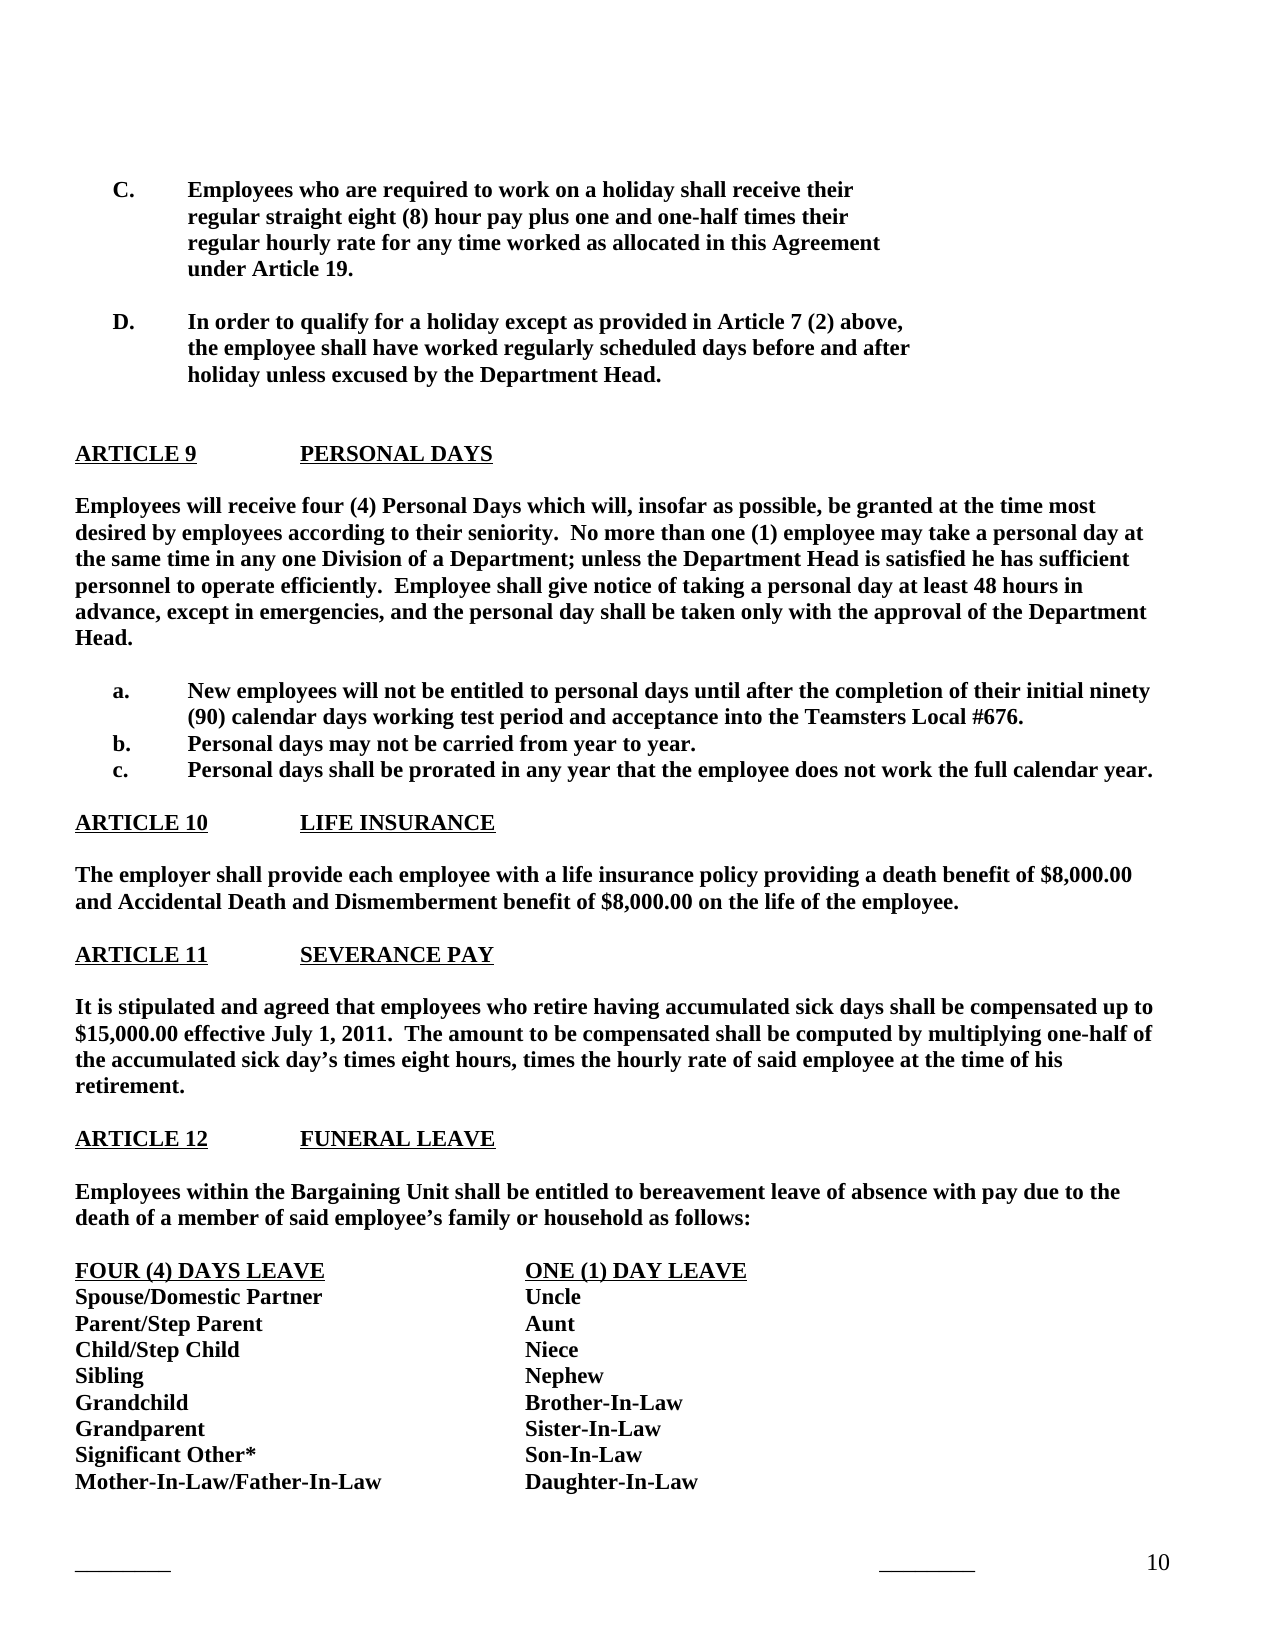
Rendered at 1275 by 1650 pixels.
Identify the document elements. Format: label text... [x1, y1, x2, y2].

text ARTICLE 11 SEVERANCE PAY [75, 941, 1170, 967]
text ARTICLE 10 LIFE INSURANCE [75, 809, 1170, 835]
text ARTICLE 9 PERSONAL DAYS [75, 440, 1170, 466]
text Parent/Step Parent Aunt [75, 1309, 1170, 1336]
text Grandparent Sister-In-Law [75, 1415, 1170, 1441]
text Mother-In-Law/Father-In-Law Daughter-In-Law [75, 1468, 1170, 1494]
text Spouse/Domestic Partner Uncle [75, 1283, 1170, 1309]
text Employees within the Bargaining Unit shall be entitled to bereavement leave of absence with pay due to the death of a member of said employee’s family or household as follows: [75, 1178, 1170, 1231]
text It is stipulated and agreed that employees who retire having accumulated sick days shall be compensated up to $15,000.00 effective July 1, 2011. The amount to be compensated shall be computed by multiplying one-half of the accumulated sick day’s times eight hours, times the hourly rate of said employee at the time of his retirement. [75, 993, 1170, 1099]
text Child/Step Child Niece [75, 1336, 1170, 1362]
list Personal days may not be carried from year to year. [112, 730, 1170, 756]
text Grandchild Brother-In-Law [75, 1389, 1170, 1415]
text regular hourly rate for any time worked as allocated in this Agreement [187, 229, 1170, 255]
text ARTICLE 12 FUNERAL LEAVE [75, 1125, 1170, 1151]
text Employees will receive four (4) Personal Days which will, insofar as possible, be granted at the time most desired by employees according to their seniority. No more than one (1) employee may take a personal day at the same time in any one Division of a Department; unless the Department Head is satisfied he has sufficient personnel to operate efficiently. Employee shall give notice of taking a personal day at least 48 hours in advance, except in emergencies, and the personal day shall be taken only with the approval of the Department Head. [75, 493, 1170, 651]
list Personal days shall be prorated in any year that the employee does not work the full calendar year. [112, 756, 1170, 782]
text FOUR (4) DAYS LEAVE ONE (1) DAY LEAVE [75, 1257, 1170, 1283]
list In order to qualify for a holiday except as provided in Article 7 (2) above, [112, 308, 1170, 334]
text under Article 19. [187, 255, 1170, 282]
text Significant Other* Son-In-Law [75, 1441, 1170, 1468]
list New employees will not be entitled to personal days until after the completion of their initial ninety (90) calendar days working test period and acceptance into the Teamsters Local #676. [112, 677, 1170, 730]
text the employee shall have worked regularly scheduled days before and after holiday unless excused by the Department Head. [187, 334, 1170, 387]
text regular straight eight (8) hour pay plus one and one-half times their [187, 203, 1170, 229]
text Sibling Nephew [75, 1362, 1170, 1389]
list Employees who are required to work on a holiday shall receive their [112, 176, 1170, 203]
text The employer shall provide each employee with a life insurance policy providing a death benefit of $8,000.00 and Accidental Death and Dismemberment benefit of $8,000.00 on the life of the employee. [75, 862, 1170, 914]
